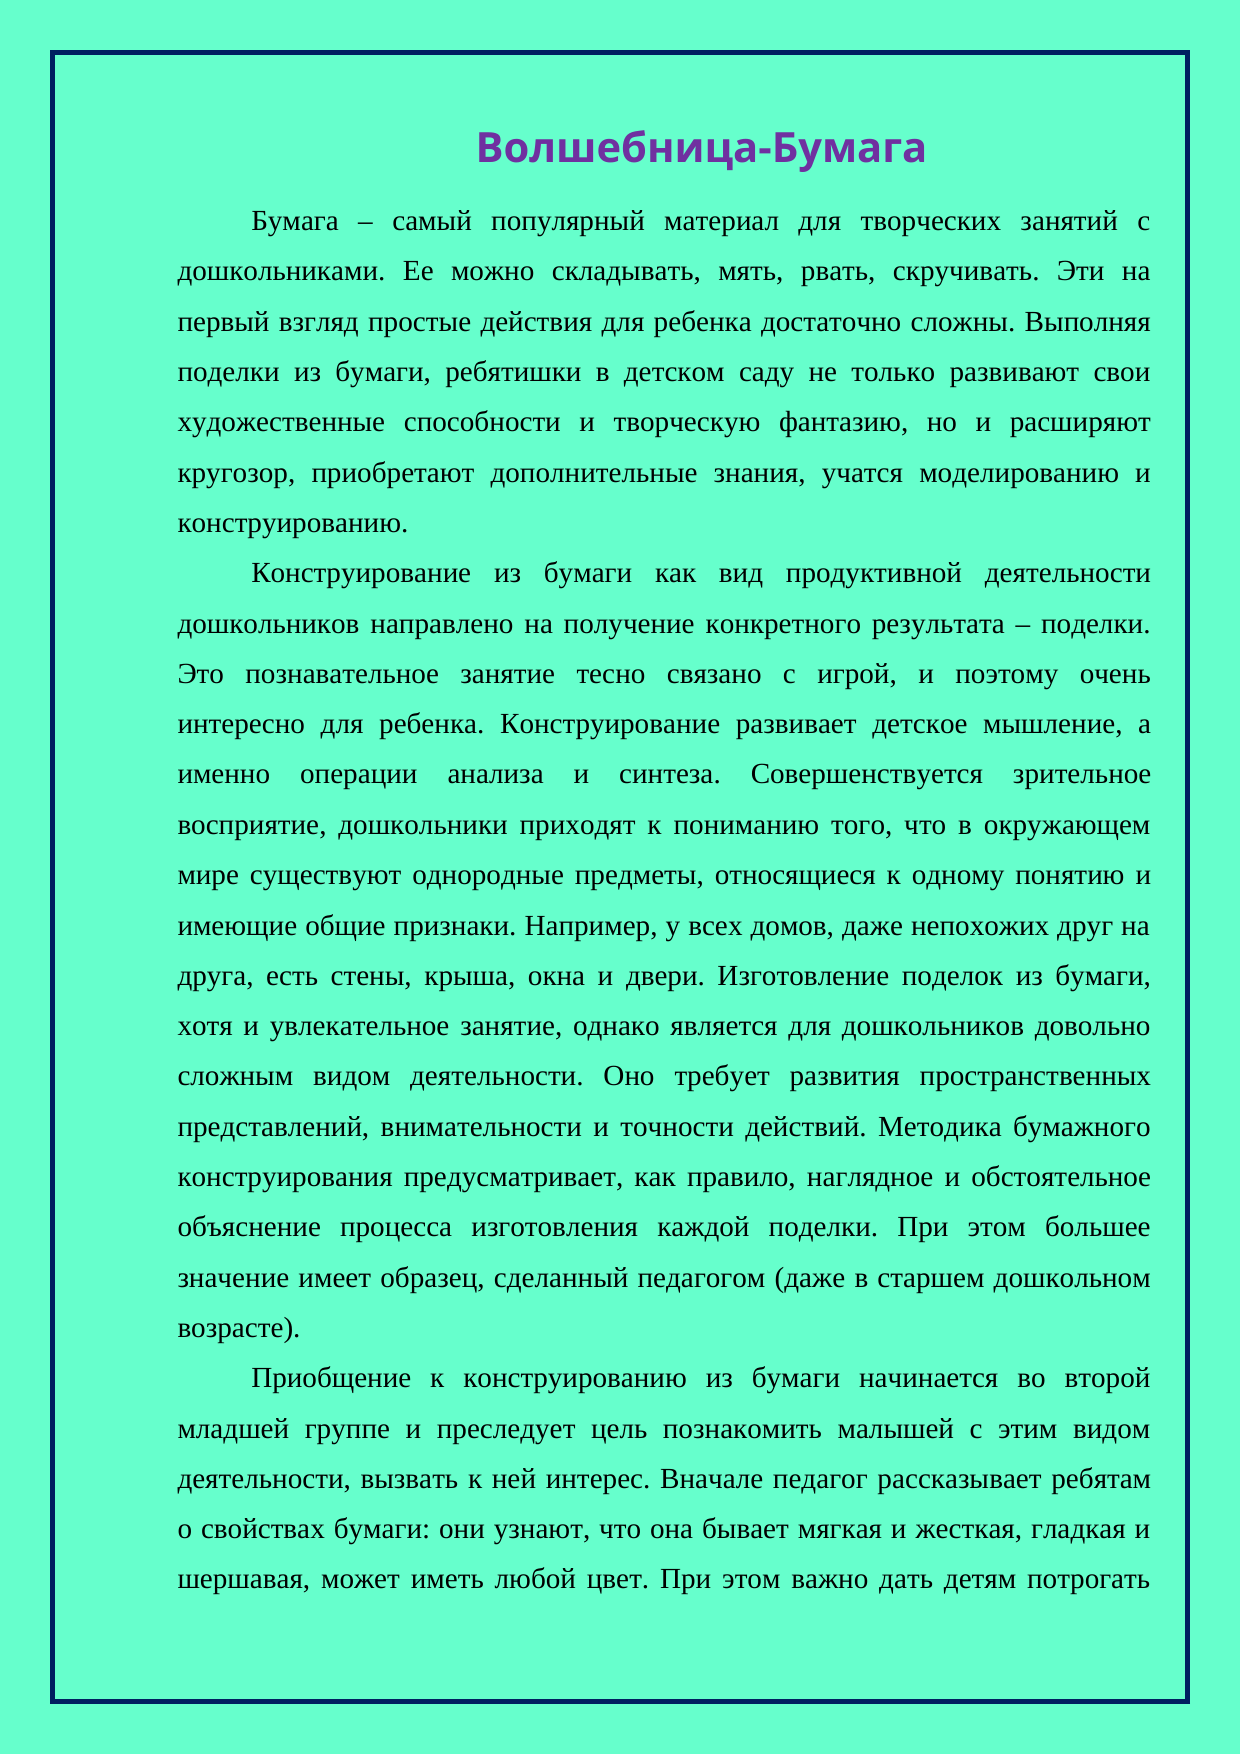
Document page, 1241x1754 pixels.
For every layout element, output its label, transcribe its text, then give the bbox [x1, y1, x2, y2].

text Конструирование из бумаги как вид продуктивной деятельности дошкольников направлено на получение конкретного результата – поделки. Это познавательное занятие тесно связано с игрой, и поэтому очень интересно для ребенка. Конструирование развивает детское мышление, а именно операции анализа и синтеза. Совершенствуется зрительное восприятие, дошкольники приходят к пониманию того, что в окружающем мире существуют однородные предметы, относящиеся к одному понятию и имеющие общие признаки. Например, у всех домов, даже непохожих друг на друга, есть стены, крыша, окна и двери. Изготовление поделок из бумаги, хотя и увлекательное занятие, однако является для дошкольников довольно сложным видом деятельности. Оно требует развития пространственных представлений, внимательности и точности действий. Методика бумажного конструирования предусматривает, как правило, наглядное и обстоятельное объяснение процесса изготовления каждой поделки. При этом большее значение имеет образец, сделанный педагогом (даже в старшем дошкольном возрасте). [177, 555, 1152, 1344]
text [177, 1360, 1152, 1595]
text Бумага – самый популярный материал для творческих занятий с дошкольниками. Ее можно складывать, мять, рвать, скручивать. Эти на первый взгляд простые действия для ребенка достаточно сложны. Выполняя поделки из бумаги, ребятишки в детском саду не только развивают свои художественные способности и творческую фантазию, но и расширяют кругозор, приобретают дополнительные знания, учатся моделированию и конструированию. [177, 203, 1152, 539]
text Волшебница-Бумага [177, 118, 1152, 175]
